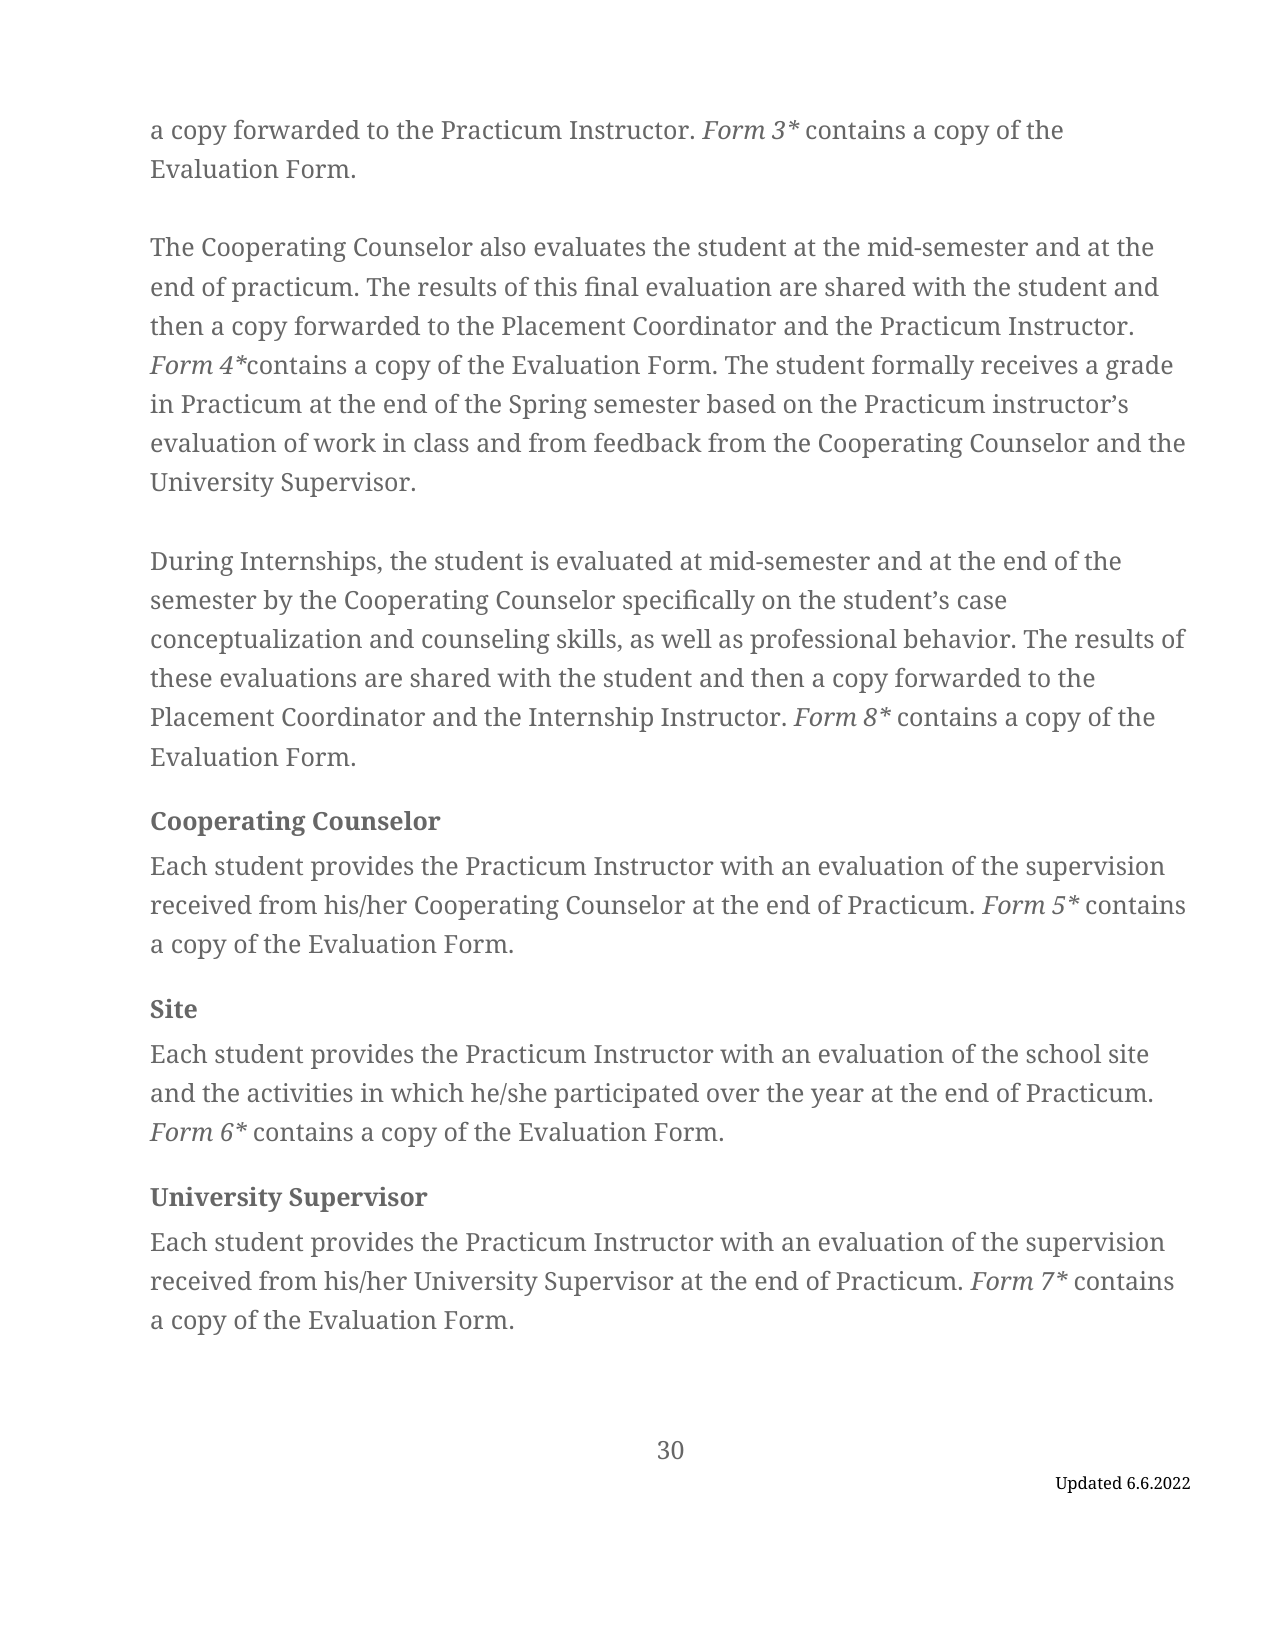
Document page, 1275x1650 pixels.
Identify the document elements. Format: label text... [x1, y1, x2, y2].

text The Cooperating Counselor also evaluates the student at the mid-semester and at the end of practicum. The results of this final evaluation are shared with the student and then a copy forwarded to the Placement Coordinator and the Practicum Instructor. Form 4*contains a copy of the Evaluation Form. The student formally receives a grade in Practicum at the end of the Spring semester based on the Practicum instructor’s evaluation of work in class and from feedback from the Cooperating Counselor and the University Supervisor. [150, 230, 1191, 499]
subtitle Cooperating Counselor [150, 803, 1191, 837]
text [150, 112, 1191, 186]
text Each student provides the Practicum Instructor with an evaluation of the supervision received from his/her Cooperating Counselor at the end of Practicum. Form 5* contains a copy of the Evaluation Form. [150, 849, 1191, 961]
subtitle University Supervisor [150, 1179, 1191, 1213]
subtitle Site [150, 991, 1191, 1025]
text Each student provides the Practicum Instructor with an evaluation of the school site and the activities in which he/she participated over the year at the end of Practicum. Form 6* contains a copy of the Evaluation Form. [150, 1037, 1191, 1149]
text Each student provides the Practicum Instructor with an evaluation of the supervision received from his/her University Supervisor at the end of Practicum. Form 7* contains a copy of the Evaluation Form. [150, 1224, 1191, 1337]
text During Internships, the student is evaluated at mid-semester and at the end of the semester by the Cooperating Counselor specifically on the student’s case conceptualization and counseling skills, as well as professional behavior. The results of these evaluations are shared with the student and then a copy forwarded to the Placement Coordinator and the Internship Instructor. Form 8* contains a copy of the Evaluation Form. [150, 543, 1191, 773]
